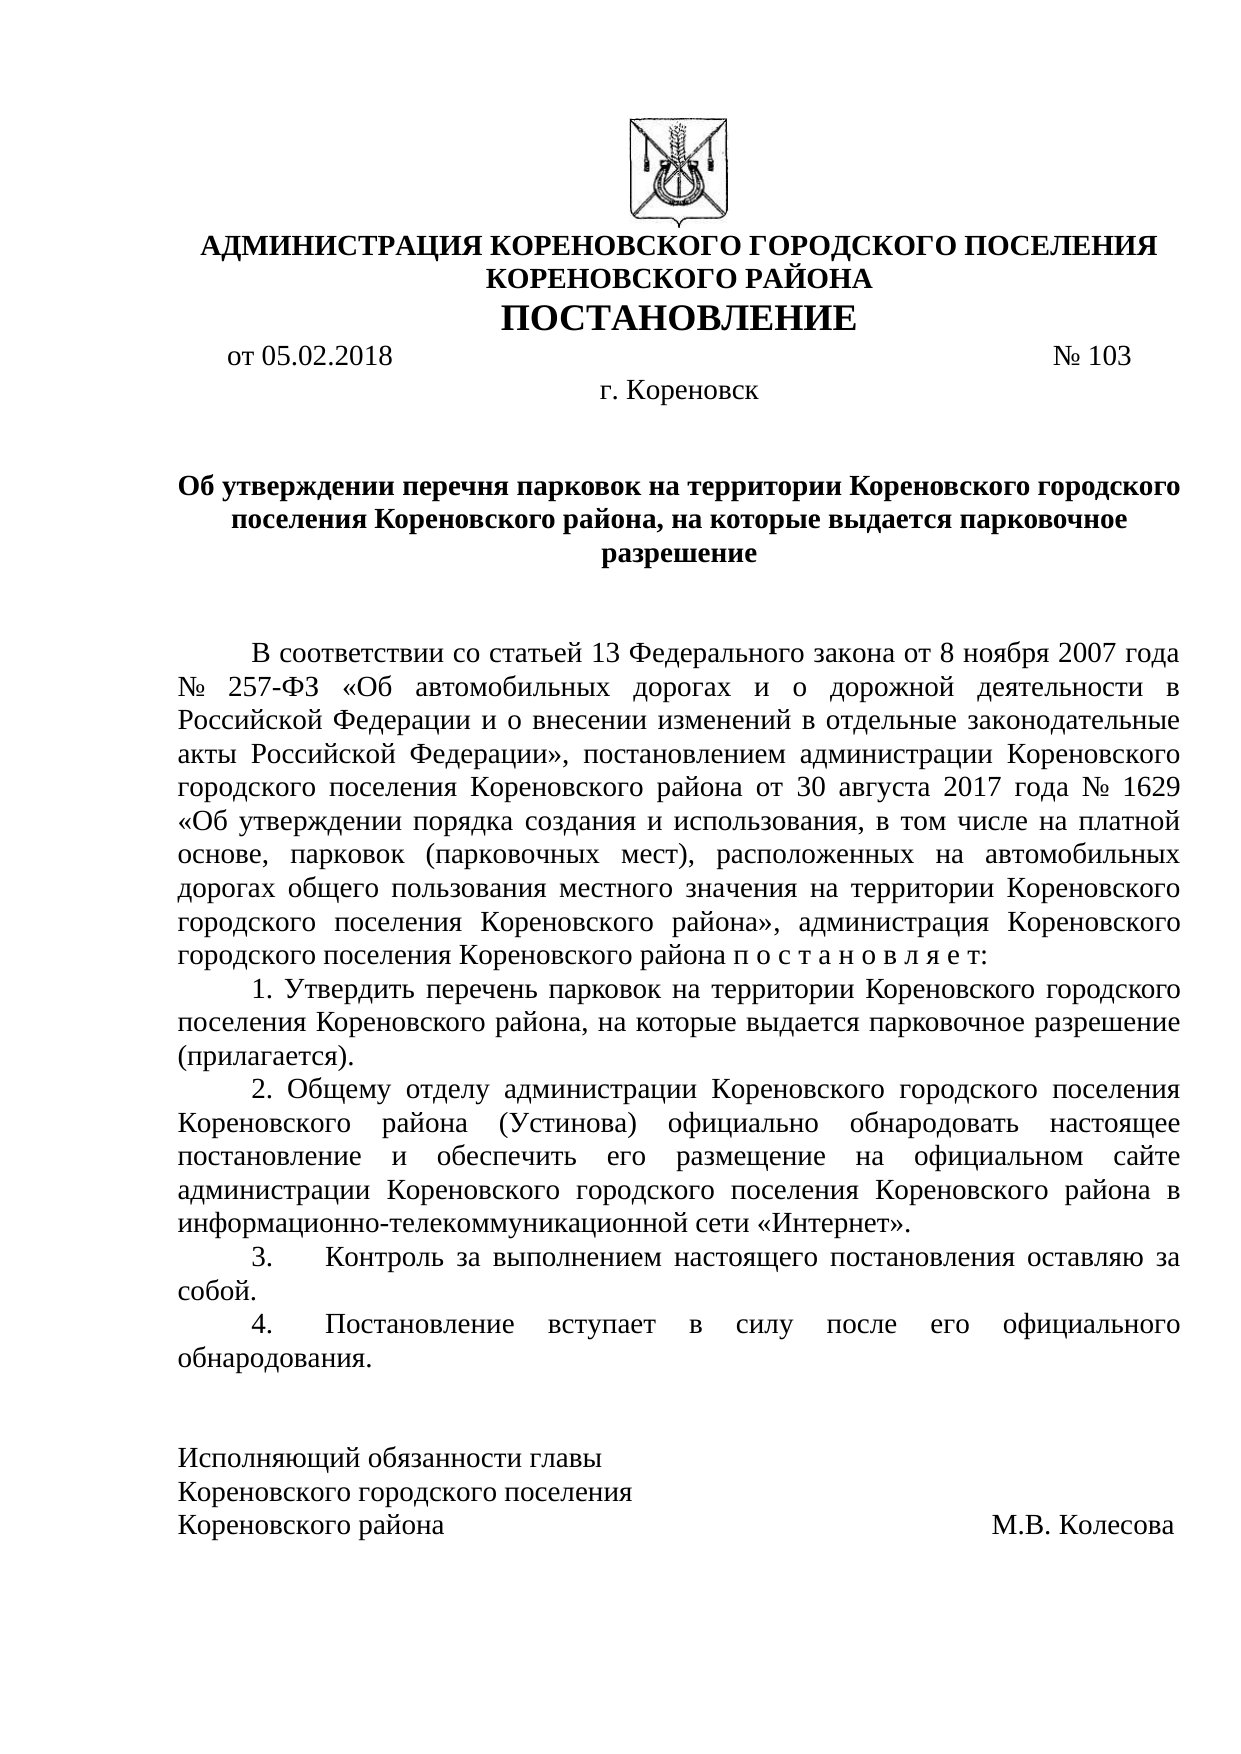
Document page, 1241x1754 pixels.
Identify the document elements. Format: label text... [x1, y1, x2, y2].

list Контроль за выполнением настоящего постановления оставляю за собой. [177, 1239, 1181, 1306]
text В соответствии со статьей 13 Федерального закона от 8 ноября 2007 года № 257-ФЗ «Об автомобильных дорогах и о дорожной деятельности в Российской Федерации и о внесении изменений в отдельные законодательные акты Российской Федерации», постановлением администрации Кореновского городского поселения Кореновского района от 30 августа 2017 года № 1629 «Об утверждении порядка создания и использования, в том числе на платной основе, парковок (парковочных мест), расположенных на автомобильных дорогах общего пользования местного значения на территории Кореновского городского поселения Кореновского района», администрация Кореновского городского поселения Кореновского района п о с т а н о в л я е т: [177, 635, 1181, 971]
text Кореновского района М.В. Колесова [177, 1507, 1181, 1541]
picture [629, 118, 729, 228]
text Кореновского городского поселения [177, 1474, 1181, 1507]
list 2. Общему отделу администрации Кореновского городского поселения Кореновского района (Устинова) официально обнародовать настоящее постановление и обеспечить его размещение на официальном сайте администрации Кореновского городского поселения Кореновского района в информационно-телекоммуникационной сети «Интернет». [177, 1071, 1181, 1239]
list Постановление вступает в силу после его официального обнародования. [177, 1306, 1181, 1373]
text Исполняющий обязанности главы [177, 1440, 1181, 1474]
text от 05.02.2018 № 103 [177, 338, 1181, 372]
text 1. Утвердить перечень парковок на территории Кореновского городского поселения Кореновского района, на которые выдается парковочное разрешение (прилагается). [177, 971, 1181, 1071]
text Об утверждении перечня парковок на территории Кореновского городского поселения Кореновского района, на которые выдается парковочное разрешение [177, 468, 1181, 568]
text КОРЕНОВСКОГО РАЙОНА [177, 262, 1181, 295]
text г. Кореновск [177, 372, 1181, 405]
text АДМИНИСТРАЦИЯ КОРЕНОВСКОГО ГОРОДСКОГО ПОСЕЛЕНИЯ [177, 228, 1181, 262]
text ПОСТАНОВЛЕНИЕ [177, 295, 1181, 338]
